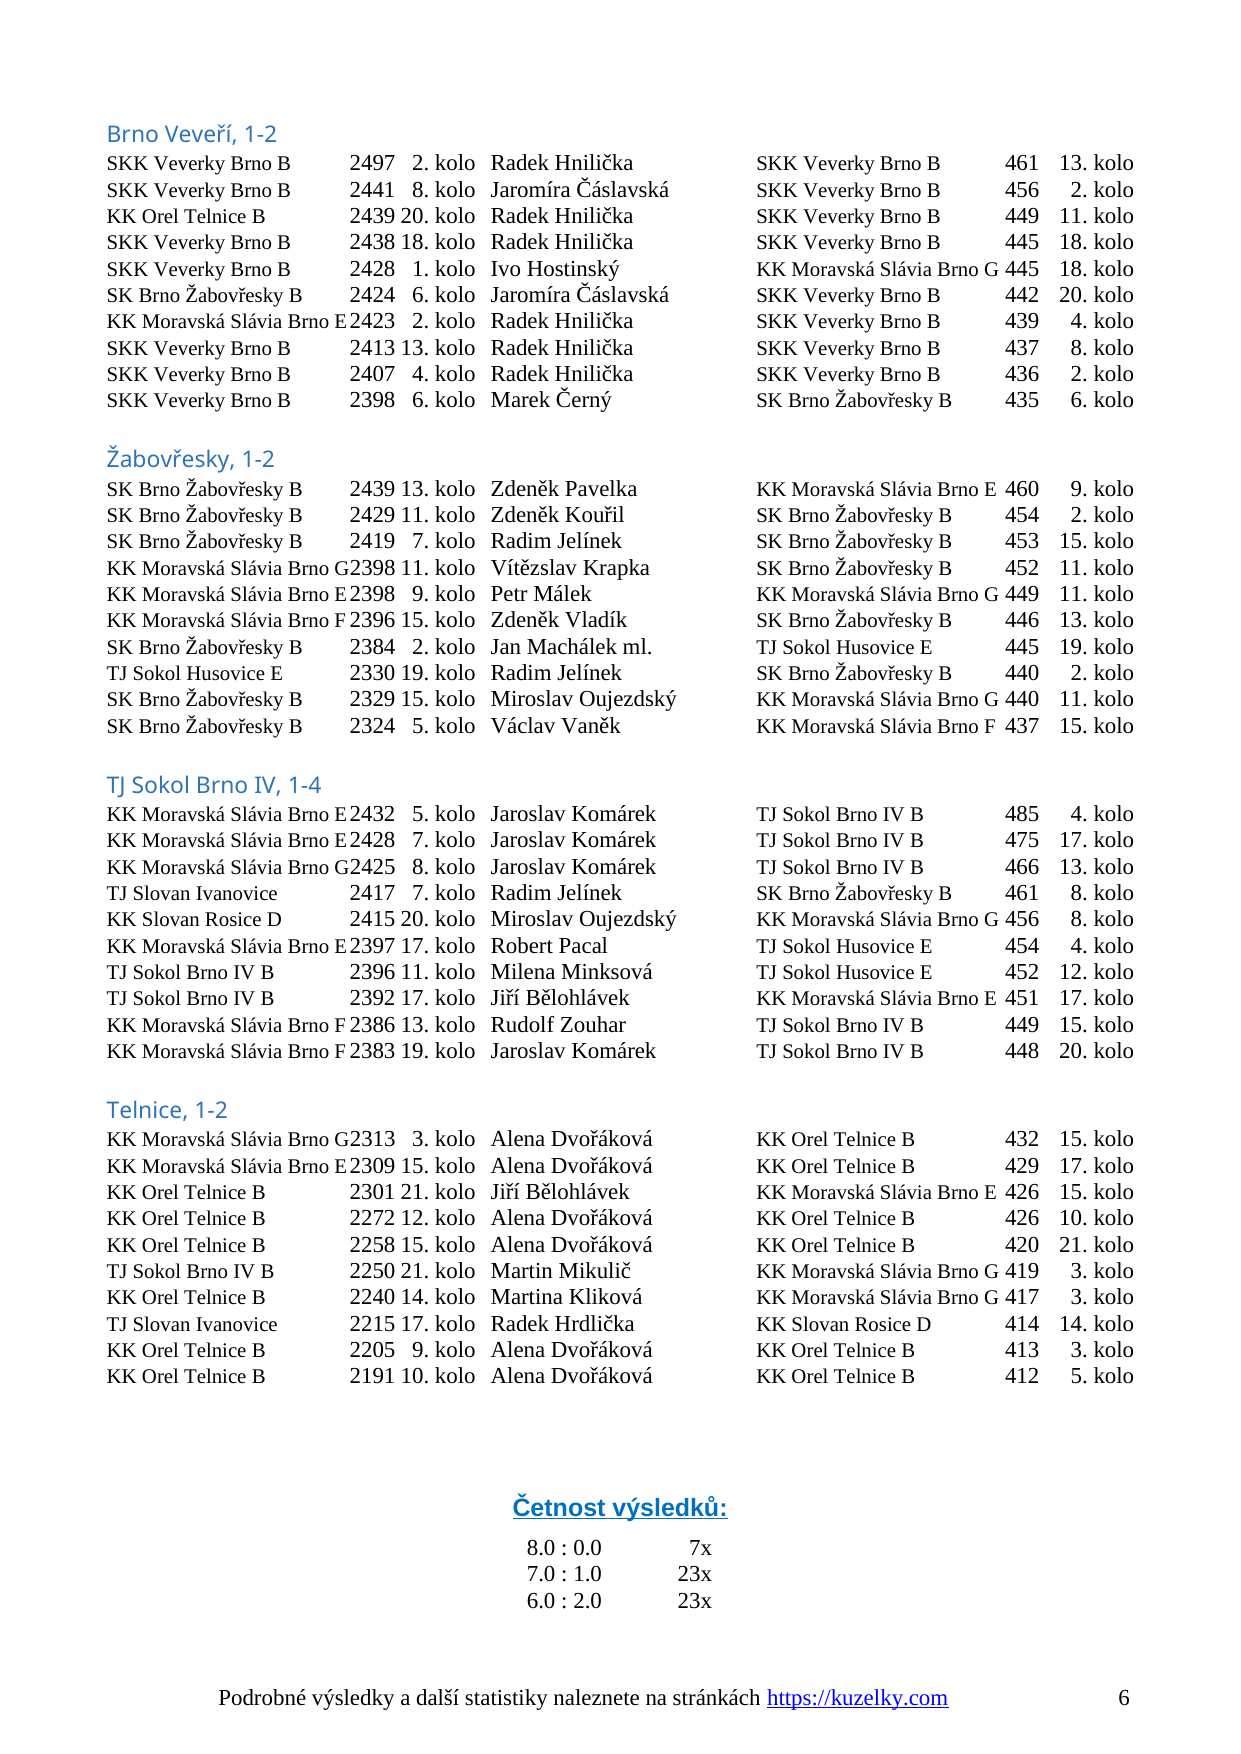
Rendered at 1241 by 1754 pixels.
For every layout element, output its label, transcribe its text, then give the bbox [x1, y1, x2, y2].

text TJ Sokol Husovice E 2330 19. kolo Radim Jelínek SK Brno Žabovřesky B 440 2. kolo [106, 659, 1134, 686]
text SK Brno Žabovřesky B 2384 2. kolo Jan Machálek ml. TJ Sokol Husovice E 445 19. kolo [106, 633, 1134, 659]
text KK Orel Telnice B 2272 12. kolo Alena Dvořáková KK Orel Telnice B 426 10. kolo [106, 1204, 1134, 1231]
subtitle Telnice, 1-2 [106, 1094, 1134, 1125]
text SKK Veverky Brno B 2441 8. kolo Jaromíra Čáslavská SKK Veverky Brno B 456 2. kolo [106, 176, 1134, 202]
text SK Brno Žabovřesky B 2324 5. kolo Václav Vaněk KK Moravská Slávia Brno F 437 15. kolo [106, 712, 1134, 738]
text KK Moravská Slávia Brno E 2398 9. kolo Petr Málek KK Moravská Slávia Brno G 449 11. kolo [106, 580, 1134, 606]
text KK Moravská Slávia Brno E 2432 5. kolo Jaroslav Komárek TJ Sokol Brno IV B 485 4. kolo [106, 800, 1134, 826]
text KK Moravská Slávia Brno G 2313 3. kolo Alena Dvořáková KK Orel Telnice B 432 15. kolo [106, 1125, 1134, 1152]
text 6.0 : 2.0 23x [106, 1587, 1134, 1613]
text KK Moravská Slávia Brno G 2398 11. kolo Vítězslav Krapka SK Brno Žabovřesky B 452 11. kolo [106, 554, 1134, 580]
text SK Brno Žabovřesky B 2419 7. kolo Radim Jelínek SK Brno Žabovřesky B 453 15. kolo [106, 527, 1134, 554]
text TJ Sokol Brno IV B 2392 17. kolo Jiří Bělohlávek KK Moravská Slávia Brno E 451 17. kolo [106, 984, 1134, 1011]
subtitle TJ Sokol Brno IV, 1-4 [106, 769, 1134, 800]
text SK Brno Žabovřesky B 2329 15. kolo Miroslav Oujezdský KK Moravská Slávia Brno G 440 11. kolo [106, 686, 1134, 712]
text TJ Sokol Brno IV B 2250 21. kolo Martin Mikulič KK Moravská Slávia Brno G 419 3. kolo [106, 1257, 1134, 1283]
text SKK Veverky Brno B 2398 6. kolo Marek Černý SK Brno Žabovřesky B 435 6. kolo [106, 387, 1134, 413]
text KK Moravská Slávia Brno F 2396 15. kolo Zdeněk Vladík SK Brno Žabovřesky B 446 13. kolo [106, 606, 1134, 633]
text KK Slovan Rosice D 2415 20. kolo Miroslav Oujezdský KK Moravská Slávia Brno G 456 8. kolo [106, 905, 1134, 932]
text KK Orel Telnice B 2205 9. kolo Alena Dvořáková KK Orel Telnice B 413 3. kolo [106, 1336, 1134, 1362]
text SK Brno Žabovřesky B 2424 6. kolo Jaromíra Čáslavská SKK Veverky Brno B 442 20. kolo [106, 281, 1134, 307]
text SKK Veverky Brno B 2413 13. kolo Radek Hnilička SKK Veverky Brno B 437 8. kolo [106, 334, 1134, 360]
text SKK Veverky Brno B 2497 2. kolo Radek Hnilička SKK Veverky Brno B 461 13. kolo [106, 149, 1134, 176]
text KK Moravská Slávia Brno G 2425 8. kolo Jaroslav Komárek TJ Sokol Brno IV B 466 13. kolo [106, 853, 1134, 879]
text KK Moravská Slávia Brno F 2386 13. kolo Rudolf Zouhar TJ Sokol Brno IV B 449 15. kolo [106, 1011, 1134, 1037]
text TJ Sokol Brno IV B 2396 11. kolo Milena Minksová TJ Sokol Husovice E 452 12. kolo [106, 958, 1134, 984]
text KK Moravská Slávia Brno E 2428 7. kolo Jaroslav Komárek TJ Sokol Brno IV B 475 17. kolo [106, 826, 1134, 853]
text KK Moravská Slávia Brno E 2423 2. kolo Radek Hnilička SKK Veverky Brno B 439 4. kolo [106, 307, 1134, 334]
text KK Orel Telnice B 2240 14. kolo Martina Kliková KK Moravská Slávia Brno G 417 3. kolo [106, 1283, 1134, 1310]
text KK Orel Telnice B 2258 15. kolo Alena Dvořáková KK Orel Telnice B 420 21. kolo [106, 1231, 1134, 1257]
text KK Moravská Slávia Brno E 2397 17. kolo Robert Pacal TJ Sokol Husovice E 454 4. kolo [106, 932, 1134, 958]
text KK Orel Telnice B 2191 10. kolo Alena Dvořáková KK Orel Telnice B 412 5. kolo [106, 1362, 1134, 1389]
text SKK Veverky Brno B 2438 18. kolo Radek Hnilička SKK Veverky Brno B 445 18. kolo [106, 228, 1134, 255]
text KK Moravská Slávia Brno F 2383 19. kolo Jaroslav Komárek TJ Sokol Brno IV B 448 20. kolo [106, 1037, 1134, 1063]
text SKK Veverky Brno B 2428 1. kolo Ivo Hostinský KK Moravská Slávia Brno G 445 18. kolo [106, 255, 1134, 281]
subtitle Brno Veveří, 1-2 [106, 118, 1134, 149]
text SK Brno Žabovřesky B 2429 11. kolo Zdeněk Kouřil SK Brno Žabovřesky B 454 2. kolo [106, 501, 1134, 527]
text TJ Slovan Ivanovice 2417 7. kolo Radim Jelínek SK Brno Žabovřesky B 461 8. kolo [106, 879, 1134, 905]
text KK Orel Telnice B 2439 20. kolo Radek Hnilička SKK Veverky Brno B 449 11. kolo [106, 202, 1134, 228]
text 8.0 : 0.0 7x [106, 1534, 1134, 1561]
subtitle Žabovřesky, 1-2 [106, 443, 1134, 475]
text Četnost výsledků: [94, 1493, 1145, 1522]
text KK Orel Telnice B 2301 21. kolo Jiří Bělohlávek KK Moravská Slávia Brno E 426 15. kolo [106, 1178, 1134, 1204]
text SK Brno Žabovřesky B 2439 13. kolo Zdeněk Pavelka KK Moravská Slávia Brno E 460 9. kolo [106, 475, 1134, 501]
text 7.0 : 1.0 23x [106, 1561, 1134, 1587]
text TJ Slovan Ivanovice 2215 17. kolo Radek Hrdlička KK Slovan Rosice D 414 14. kolo [106, 1310, 1134, 1336]
text SKK Veverky Brno B 2407 4. kolo Radek Hnilička SKK Veverky Brno B 436 2. kolo [106, 360, 1134, 387]
text KK Moravská Slávia Brno E 2309 15. kolo Alena Dvořáková KK Orel Telnice B 429 17. kolo [106, 1152, 1134, 1178]
